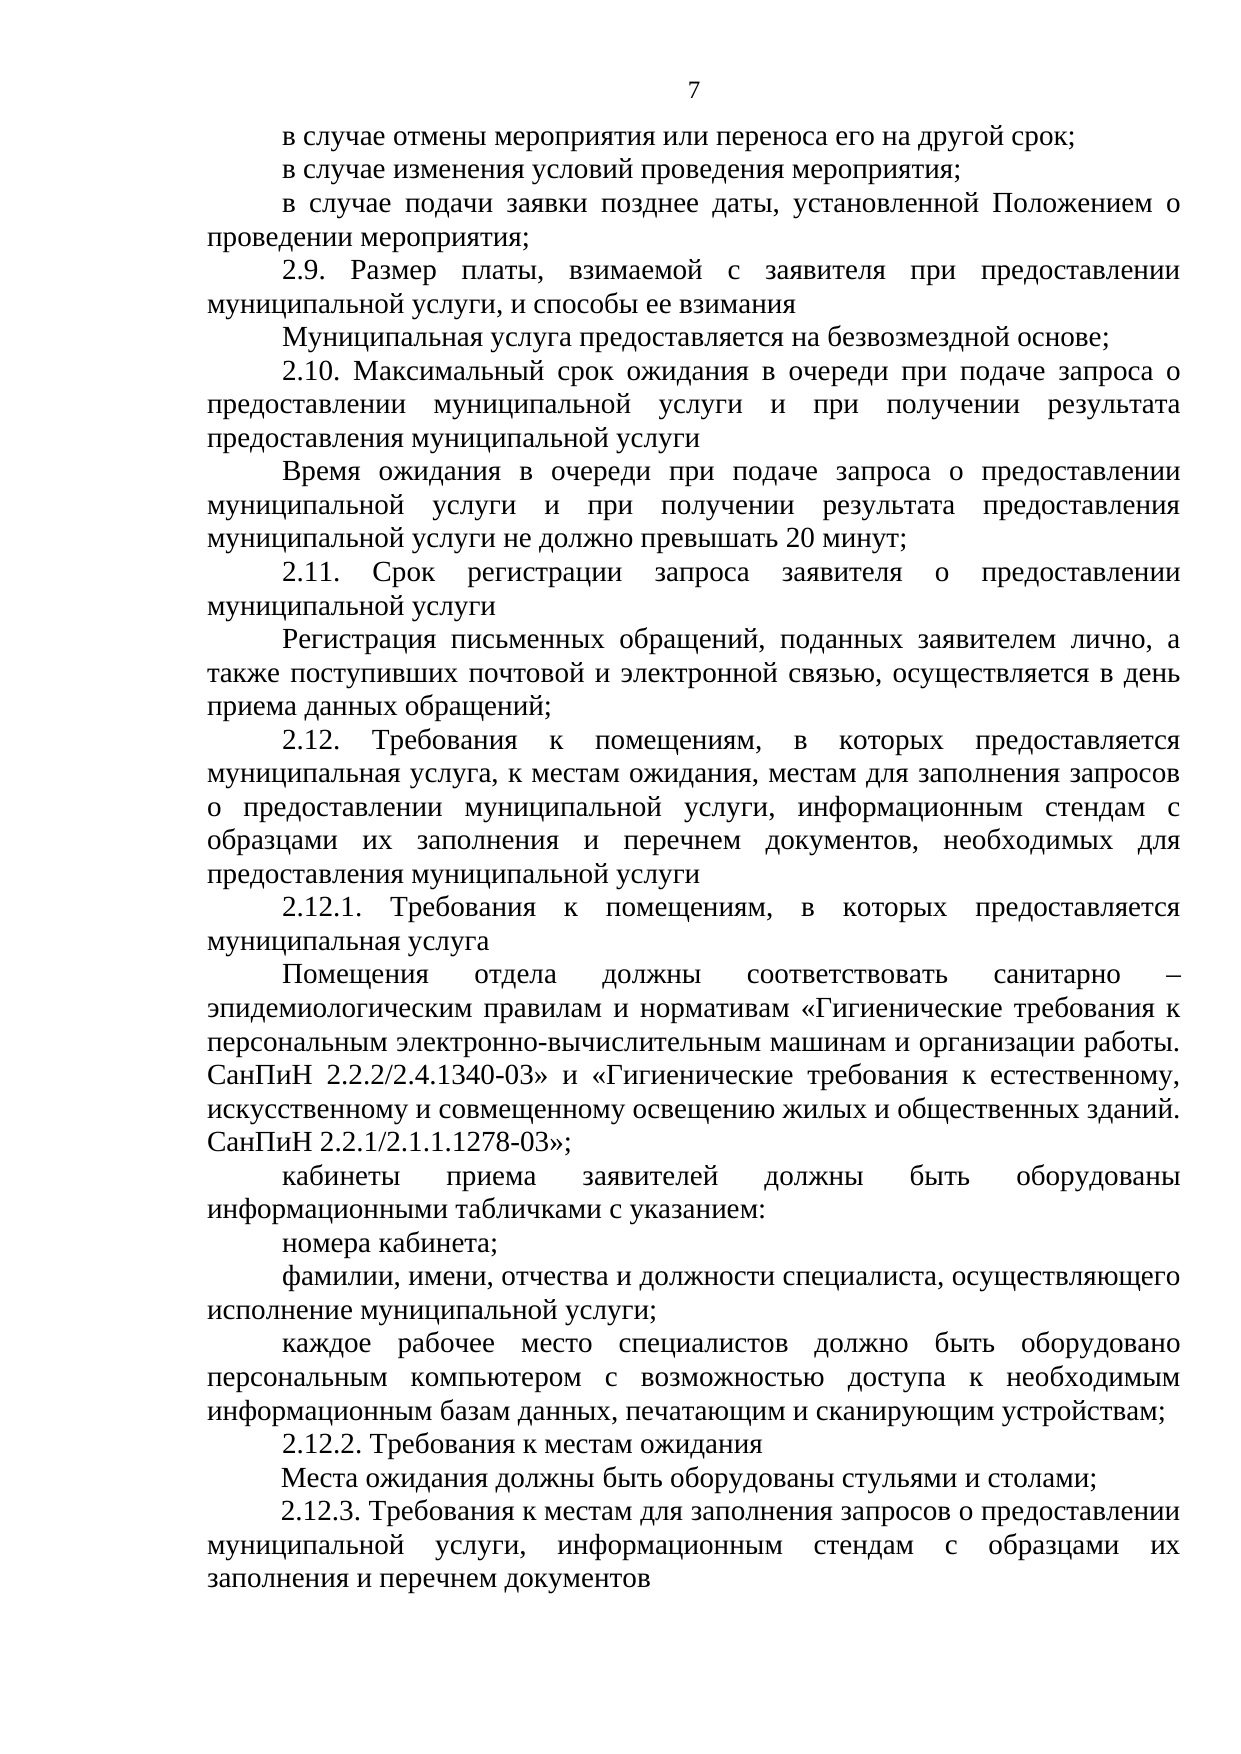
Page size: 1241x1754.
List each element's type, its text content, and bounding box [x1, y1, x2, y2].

text в случае подачи заявки позднее даты, установленной Положением о проведении мероприятия; [207, 185, 1181, 252]
text в случае отмены мероприятия или переноса его на другой срок; [207, 118, 1181, 152]
text 2.9. Размер платы, взимаемой с заявителя при предоставлении муниципальной услуги, и способы ее взимания [207, 252, 1181, 319]
text Регистрация письменных обращений, поданных заявителем лично, а также поступивших почтовой и электронной связью, осуществляется в день приема данных обращений; [207, 621, 1181, 722]
text Время ожидания в очереди при подаче запроса о предоставлении муниципальной услуги и при получении результата предоставления муниципальной услуги не должно превышать 20 минут; [207, 453, 1181, 554]
text Места ожидания должны быть оборудованы стульями и столами; [207, 1460, 1181, 1493]
text 2.12.3. Требования к местам для заполнения запросов о предоставлении муниципальной услуги, информационным стендам с образцами их заполнения и перечнем документов [207, 1493, 1181, 1594]
text 2.12.1. Требования к помещениям, в которых предоставляется муниципальная услуга [207, 889, 1181, 957]
text 2.12.2. Требования к местам ожидания [207, 1426, 1181, 1460]
text фамилии, имени, отчества и должности специалиста, осуществляющего исполнение муниципальной услуги; [207, 1258, 1181, 1326]
text Муниципальная услуга предоставляется на безвозмездной основе; [207, 319, 1181, 353]
text Помещения отдела должны соответствовать санитарно – эпидемиологическим правилам и нормативам «Гигиенические требования к персональным электронно-вычислительным машинам и организации работы. СанПиН 2.2.2/2.4.1340-03» и «Гигиенические требования к естественному, искусственному и совмещенному освещению жилых и общественных зданий. СанПиН 2.2.1/2.1.1.1278-03»; [207, 957, 1181, 1158]
text каждое рабочее место специалистов должно быть оборудовано персональным компьютером с возможностью доступа к необходимым информационным базам данных, печатающим и сканирующим устройствам; [207, 1326, 1181, 1426]
text кабинеты приема заявителей должны быть оборудованы информационными табличками с указанием: [207, 1158, 1181, 1225]
text 2.11. Срок регистрации запроса заявителя о предоставлении муниципальной услуги [207, 554, 1181, 621]
text в случае изменения условий проведения мероприятия; [207, 152, 1181, 185]
text 2.10. Максимальный срок ожидания в очереди при подаче запроса о предоставлении муниципальной услуги и при получении результата предоставления муниципальной услуги [207, 353, 1181, 453]
text номера кабинета; [207, 1225, 1181, 1258]
subtitle 2.12. Требования к помещениям, в которых предоставляется муниципальная услуга, к местам ожидания, местам для заполнения запросов о предоставлении муниципальной услуги, информационным стендам с образцами их заполнения и перечнем документов, необходимых для предоставления муниципальной услуги [207, 722, 1181, 889]
